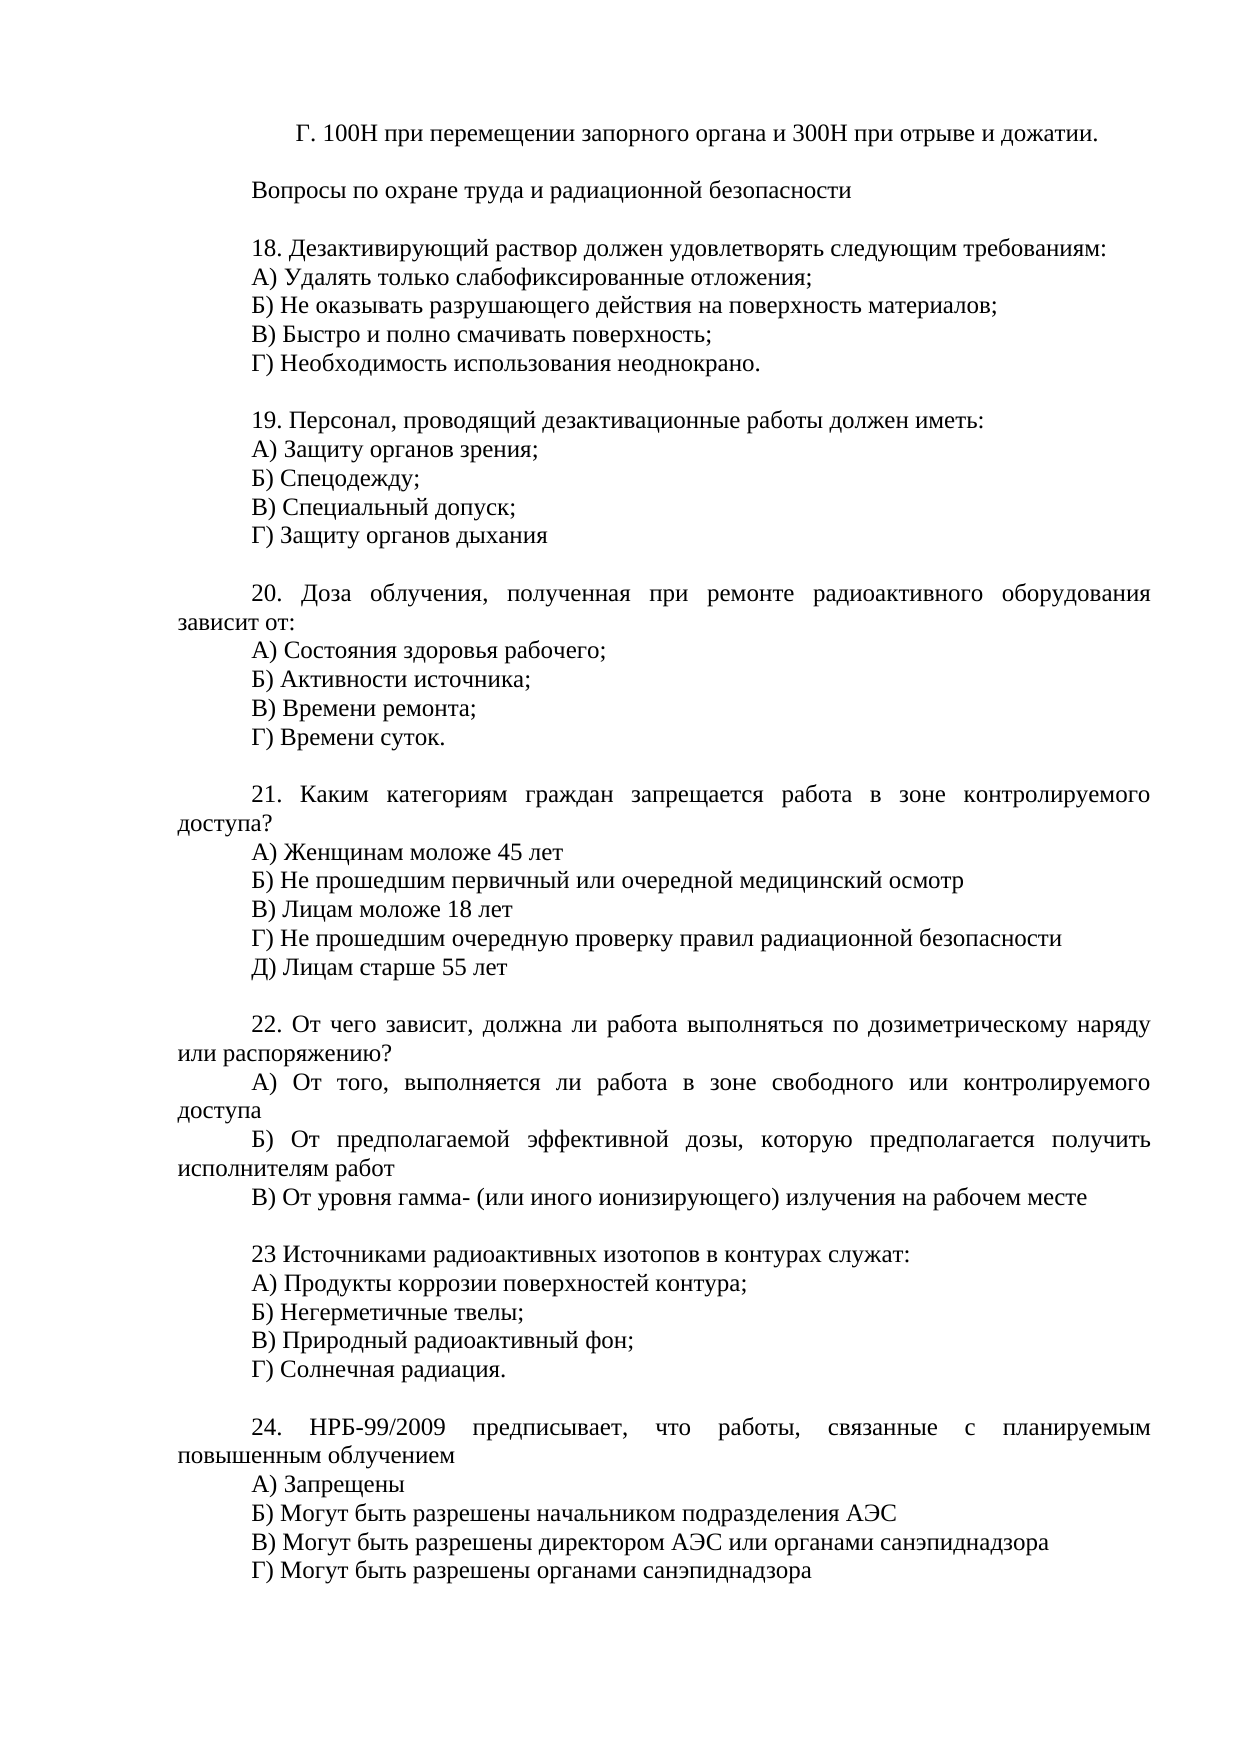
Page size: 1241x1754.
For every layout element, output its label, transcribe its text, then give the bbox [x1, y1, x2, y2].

text Вопросы по охране труда и радиационной безопасности [177, 176, 1152, 204]
text А) Состояния здоровья рабочего; [177, 636, 1152, 664]
text Б) Не прошедшим первичный или очередной медицинский осмотр [177, 866, 1152, 894]
text Б) Не оказывать разрушающего действия на поверхность материалов; [177, 291, 1152, 319]
text А) Удалять только слабофиксированные отложения; [177, 262, 1152, 291]
text Г) Времени суток. [177, 722, 1152, 751]
text А) Запрещены [177, 1469, 1152, 1498]
text В) Могут быть разрешены директором АЭС или органами санэпиднадзора [177, 1527, 1152, 1556]
text 18. Дезактивирующий раствор должен удовлетворять следующим требованиям: [177, 233, 1152, 262]
text Д) Лицам старше 55 лет [177, 952, 1152, 981]
text Г) Солнечная радиация. [177, 1354, 1152, 1383]
text Г) Не прошедшим очередную проверку правил радиационной безопасности [177, 923, 1152, 952]
text В) Природный радиоактивный фон; [177, 1326, 1152, 1354]
text 23 Источниками радиоактивных изотопов в контурах служат: [177, 1239, 1152, 1268]
text 20. Доза облучения, полученная при ремонте радиоактивного оборудования зависит от: [177, 578, 1152, 636]
text В) Времени ремонта; [177, 693, 1152, 722]
text 19. Персонал, проводящий дезактивационные работы должен иметь: [177, 406, 1152, 434]
text А) От того, выполняется ли работа в зоне свободного или контролируемого доступа [177, 1067, 1152, 1124]
text В) Быстро и полно смачивать поверхность; [177, 319, 1152, 348]
text Б) Спецодежду; [177, 463, 1152, 492]
text Б) Активности источника; [177, 664, 1152, 693]
text В) От уровня гамма- (или иного ионизирующего) излучения на рабочем месте [177, 1182, 1152, 1211]
text Б) Негерметичные твелы; [177, 1297, 1152, 1326]
text 24. НРБ-99/2009 предписывает, что работы, связанные с планируемым повышенным облучением [177, 1412, 1152, 1469]
text Б) Могут быть разрешены начальником подразделения АЭС [177, 1498, 1152, 1527]
text Б) От предполагаемой эффективной дозы, которую предполагается получить исполнителям работ [177, 1124, 1152, 1182]
text В) Специальный допуск; [177, 492, 1152, 521]
text Г) Могут быть разрешены органами санэпиднадзора [177, 1556, 1152, 1584]
text Г. 100Н при перемещении запорного органа и 300Н при отрыве и дожатии. [178, 118, 1152, 147]
text Г) Необходимость использования неоднокрано. [177, 348, 1152, 377]
text А) Женщинам моложе 45 лет [177, 837, 1152, 866]
text А) Защиту органов зрения; [177, 434, 1152, 463]
text Г) Защиту органов дыхания [177, 521, 1152, 549]
text В) Лицам моложе 18 лет [177, 894, 1152, 923]
text 22. От чего зависит, должна ли работа выполняться по дозиметрическому наряду или распоряжению? [177, 1009, 1152, 1067]
text А) Продукты коррозии поверхностей контура; [177, 1268, 1152, 1297]
text 21. Каким категориям граждан запрещается работа в зоне контролируемого доступа? [177, 779, 1152, 837]
